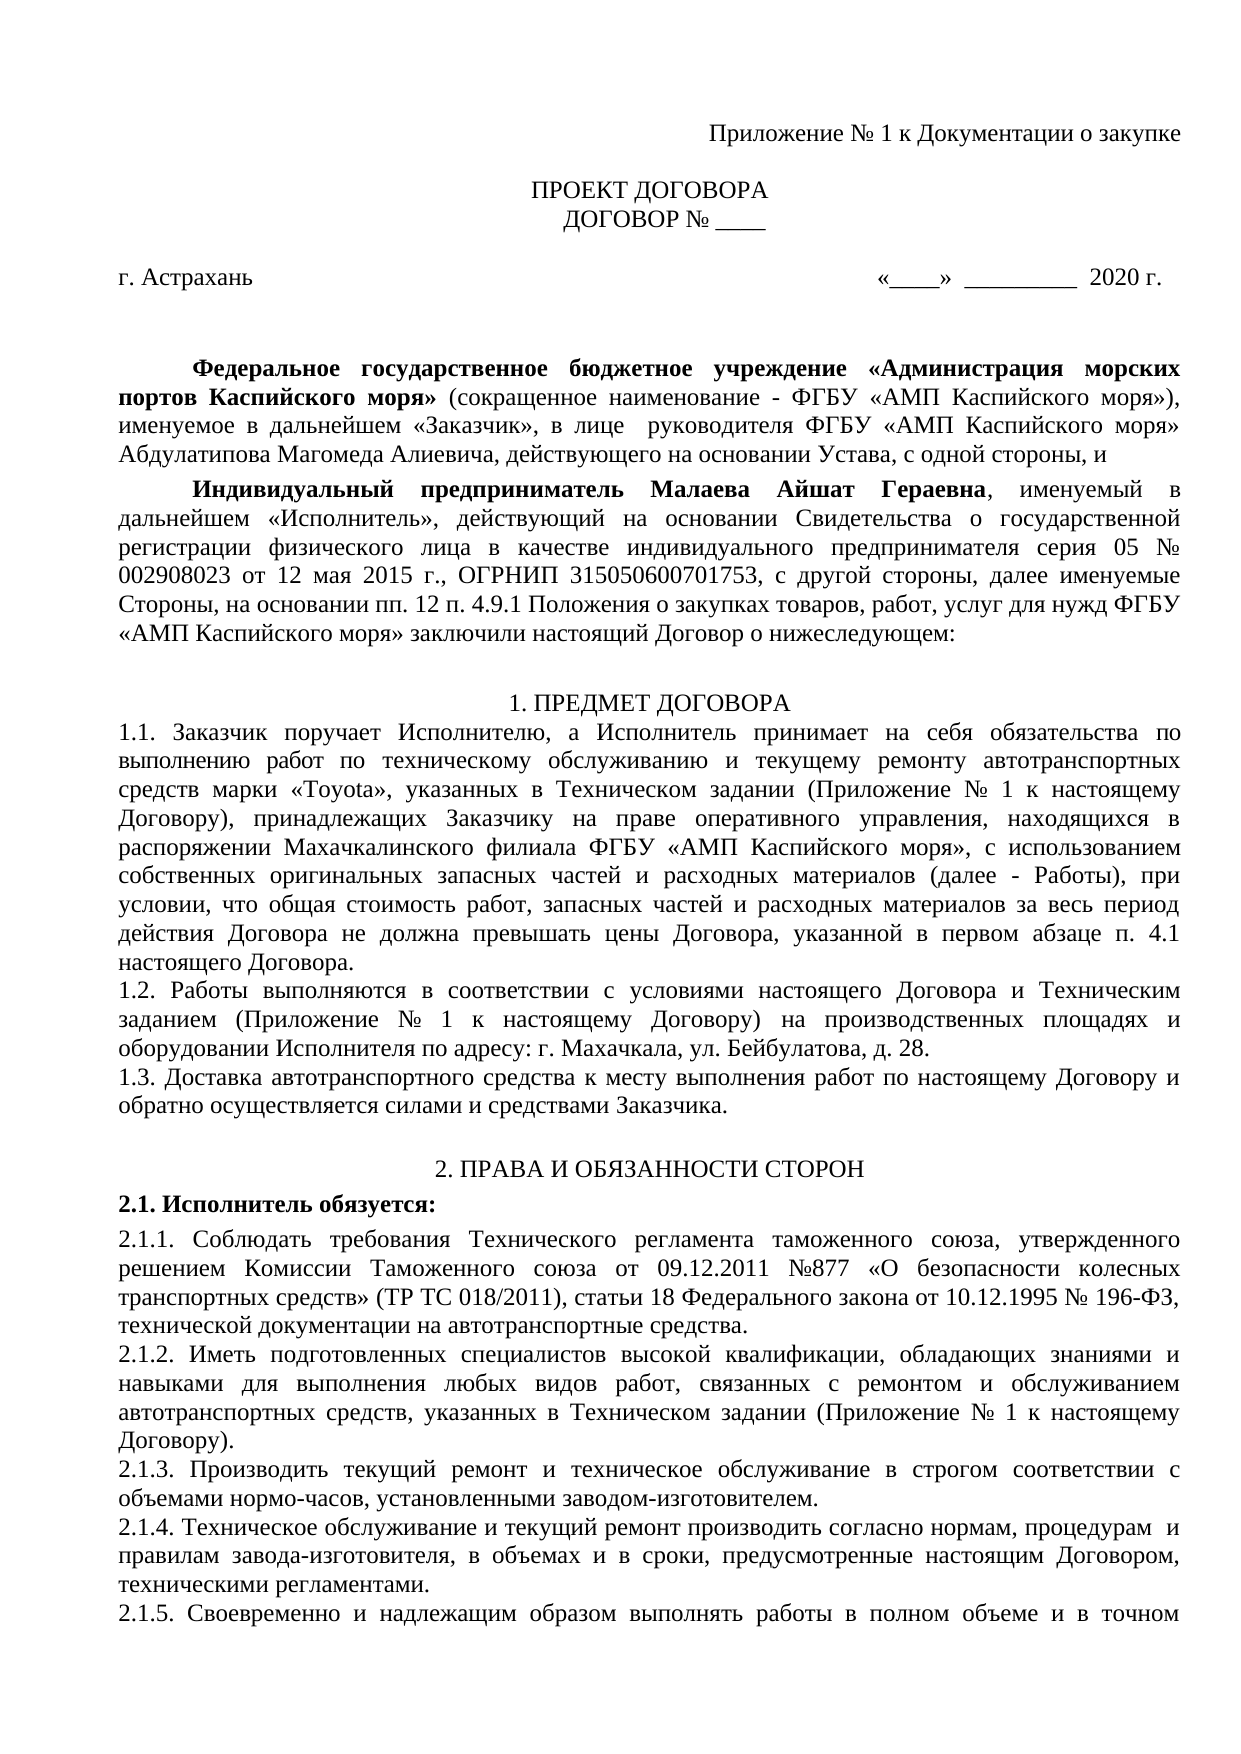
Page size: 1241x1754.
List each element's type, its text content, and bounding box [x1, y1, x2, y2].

text Приложение № 1 к Документации о закупке [118, 118, 1181, 147]
text Федеральное государственное бюджетное учреждение «Администрация морских портов Каспийского моря» (сокращенное наименование - ФГБУ «АМП Каспийского моря»), именуемое в дальнейшем «Заказчик», в лице руководителя ФГБУ «АМП Каспийского моря» Абдулатипова Магомеда Алиевича, действующего на основании Устава, с одной стороны, и [118, 353, 1181, 468]
text 1.3. Доставка автотранспортного средства к месту выполнения работ по настоящему Договору и обратно осуществляется силами и средствами Заказчика. [118, 1062, 1181, 1119]
text ДОГОВОР № ____ [148, 204, 1181, 233]
text ПРОЕКТ ДОГОВОРА [118, 176, 1181, 204]
text 2.1. Исполнитель обязуется: [118, 1189, 1181, 1218]
text 2.1.1. Соблюдать требования Технического регламента таможенного союза, утвержденного решением Комиссии Таможенного союза от 09.12.2011 №877 «О безопасности колесных транспортных средств» (ТР ТС 018/2011), статьи 18 Федерального закона от 10.12.1995 № 196-ФЗ, технической документации на автотранспортные средства. [118, 1224, 1181, 1339]
text 1.1. Заказчик поручает Исполнителю, а Исполнитель принимает на себя обязательства по выполнению работ по техническому обслуживанию и текущему ремонту автотранспортных средств марки «Toyota», указанных в Техническом задании (Приложение № 1 к настоящему Договору), принадлежащих Заказчику на праве оперативного управления, находящихся в распоряжении Махачкалинского филиала ФГБУ «АМП Каспийского моря», с использованием собственных оригинальных запасных частей и расходных материалов (далее - Работы), при условии, что общая стоимость работ, запасных частей и расходных материалов за весь период действия Договора не должна превышать цены Договора, указанной в первом абзаце п. 4.1 настоящего Договора. [118, 717, 1181, 975]
text 2.1.4. Техническое обслуживание и текущий ремонт производить согласно нормам, процедурам и правилам завода-изготовителя, в объемах и в сроки, предусмотренные настоящим Договором, техническими регламентами. [118, 1512, 1181, 1598]
text г. Астрахань «____» _________ 2020 г. [118, 262, 1181, 291]
text 2.1.3. Производить текущий ремонт и техническое обслуживание в строгом соответствии с объемами нормо-часов, установленными заводом-изготовителем. [118, 1454, 1181, 1512]
text Индивидуальный предприниматель Малаева Айшат Гераевна, именуемый в дальнейшем «Исполнитель», действующий на основании Свидетельства о государственной регистрации физического лица в качестве индивидуального предпринимателя серия 05 № 002908023 от 12 мая 2015 г., ОГРНИП 315050600701753, с другой стороны, далее именуемые Стороны, на основании пп. 12 п. 4.9.1 Положения о закупках товаров, работ, услуг для нужд ФГБУ «АМП Каспийского моря» заключили настоящий Договор о нижеследующем: [118, 474, 1181, 647]
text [118, 1598, 1181, 1627]
text 2. ПРАВА И ОБЯЗАННОСТИ СТОРОН [118, 1154, 1181, 1183]
text 1.2. Работы выполняются в соответствии с условиями настоящего Договора и Техническим заданием (Приложение № 1 к настоящему Договору) на производственных площадях и оборудовании Исполнителя по адресу: г. Махачкала, ул. Бейбулатова, д. 28. [118, 975, 1181, 1062]
text 2.1.2. Иметь подготовленных специалистов высокой квалификации, обладающих знаниями и навыками для выполнения любых видов работ, связанных с ремонтом и обслуживанием автотранспортных средств, указанных в Техническом задании (Приложение № 1 к настоящему Договору). [118, 1339, 1181, 1454]
text 1. ПРЕДМЕТ ДОГОВОРА [118, 688, 1181, 717]
